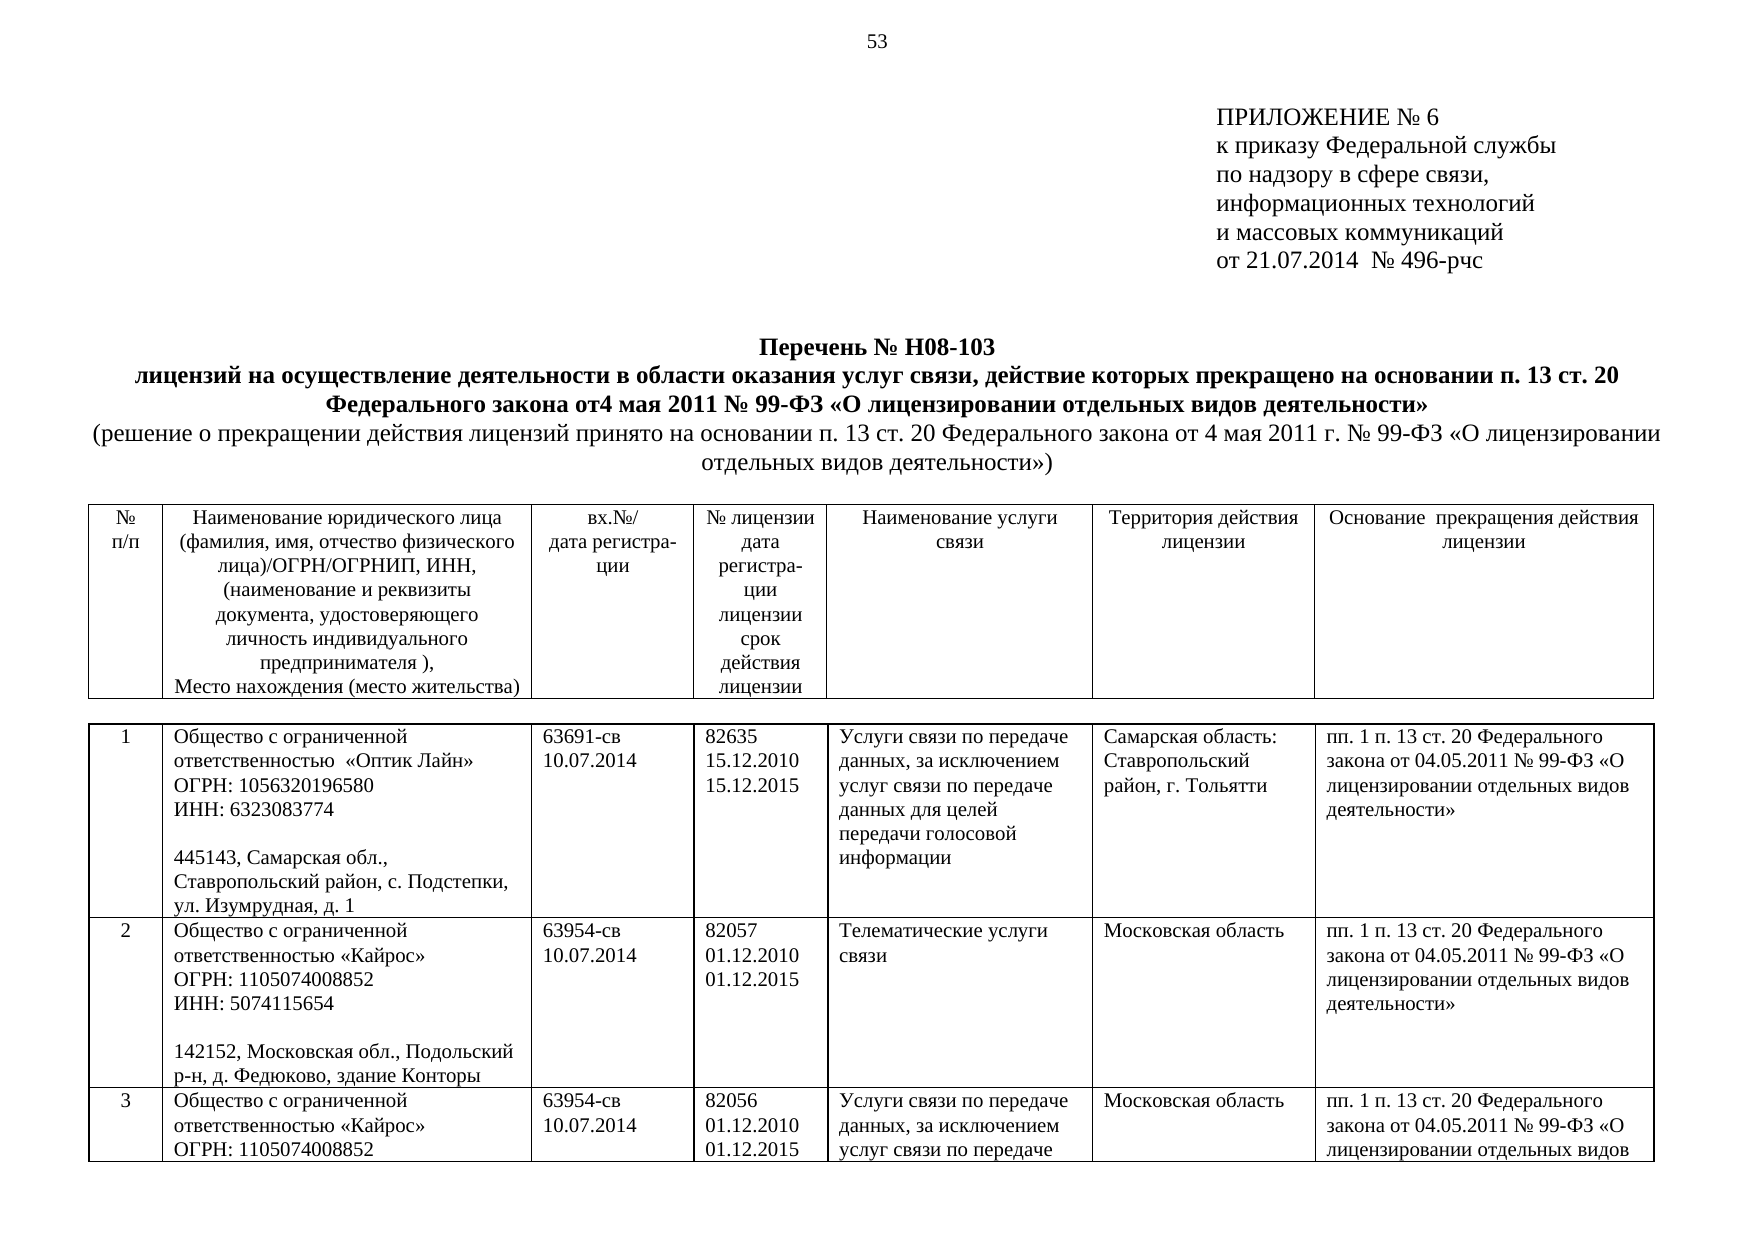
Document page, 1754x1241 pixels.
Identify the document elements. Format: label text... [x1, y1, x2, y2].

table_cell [163, 1088, 531, 1161]
text и массовых коммуникаций [1216, 217, 1695, 245]
table_header вх.№/ дата регистра-ции [532, 505, 693, 698]
text (решение о прекращении действия лицензий принято на основании п. 13 ст. 20 Федерального закона от 4 мая 2011 г. № 99-ФЗ «О лицензировании отдельных видов деятельности») [59, 418, 1695, 475]
text от 21.07.2014 № 496-рчс [1122, 245, 1695, 274]
table_header Самарская область: Ставропольский район, г. Тольятти [1093, 725, 1315, 917]
table_cell 3 [90, 1088, 162, 1161]
text лицензий на осуществление деятельности в области оказания услуг связи, действие которых прекращено на основании п. 13 ст. 20 Федерального закона от4 мая 2011 № 99-ФЗ «О лицензировании отдельных видов деятельности» [59, 360, 1695, 418]
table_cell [1316, 1088, 1653, 1161]
table_cell Московская область [1093, 1088, 1315, 1161]
table_header Территория действия лицензии [1093, 505, 1314, 698]
table_header пп. 1 п. 13 ст. 20 Федерального закона от 04.05.2011 № 99-ФЗ «О лицензировании отдельных видов деятельности» [1316, 725, 1653, 917]
text к приказу Федеральной службы [1216, 130, 1695, 159]
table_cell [695, 1088, 827, 1161]
text Перечень № Н08-103 [59, 332, 1695, 360]
table_cell Телематические услуги связи [829, 918, 1092, 1087]
table_cell Московская область [1093, 918, 1315, 1087]
table_cell 2 [90, 918, 162, 1087]
table_header № лицензии дата регистра-ции лицензии срок действия лицензии [694, 505, 826, 698]
table_header Основание прекращения действия лицензии [1315, 505, 1653, 698]
table_cell 63954-св 10.07.2014 [532, 918, 693, 1087]
table_header № п/п [89, 505, 162, 698]
table_header Услуги связи по передаче данных, за исключением услуг связи по передаче данных для целей передачи голосовой информации [829, 725, 1092, 917]
text ПРИЛОЖЕНИЕ № 6 [1122, 102, 1695, 130]
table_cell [829, 1088, 1092, 1161]
text информационных технологий [1216, 188, 1695, 217]
table_header Общество с ограниченной ответственностью «Оптик Лайн» ОГРН: 1056320196580 ИНН: 6323083774 445143, Самарская обл., Ставропольский район, с. Подстепки, ул. Изумрудная, д. 1 [163, 725, 531, 917]
table_header 82635 15.12.2010 15.12.2015 [695, 725, 827, 917]
table_header 63691-св 10.07.2014 [532, 725, 693, 917]
text по надзору в сфере связи, [1216, 159, 1695, 188]
table_cell пп. 1 п. 13 ст. 20 Федерального закона от 04.05.2011 № 99-ФЗ «О лицензировании отдельных видов деятельности» [1316, 918, 1653, 1087]
table_cell 82057 01.12.2010 01.12.2015 [695, 918, 827, 1087]
table_header Наименование услуги связи [827, 505, 1092, 698]
table_cell 63954-св 10.07.2014 [532, 1088, 693, 1161]
table_header 1 [90, 725, 162, 917]
table_header Наименование юридического лица (фамилия, имя, отчество физического лица)/ОГРН/ОГРНИП, ИНН, (наименование и реквизиты документа, удостоверяющего личность индивидуального предпринимателя ), Место нахождения (место жительства) [163, 505, 531, 698]
